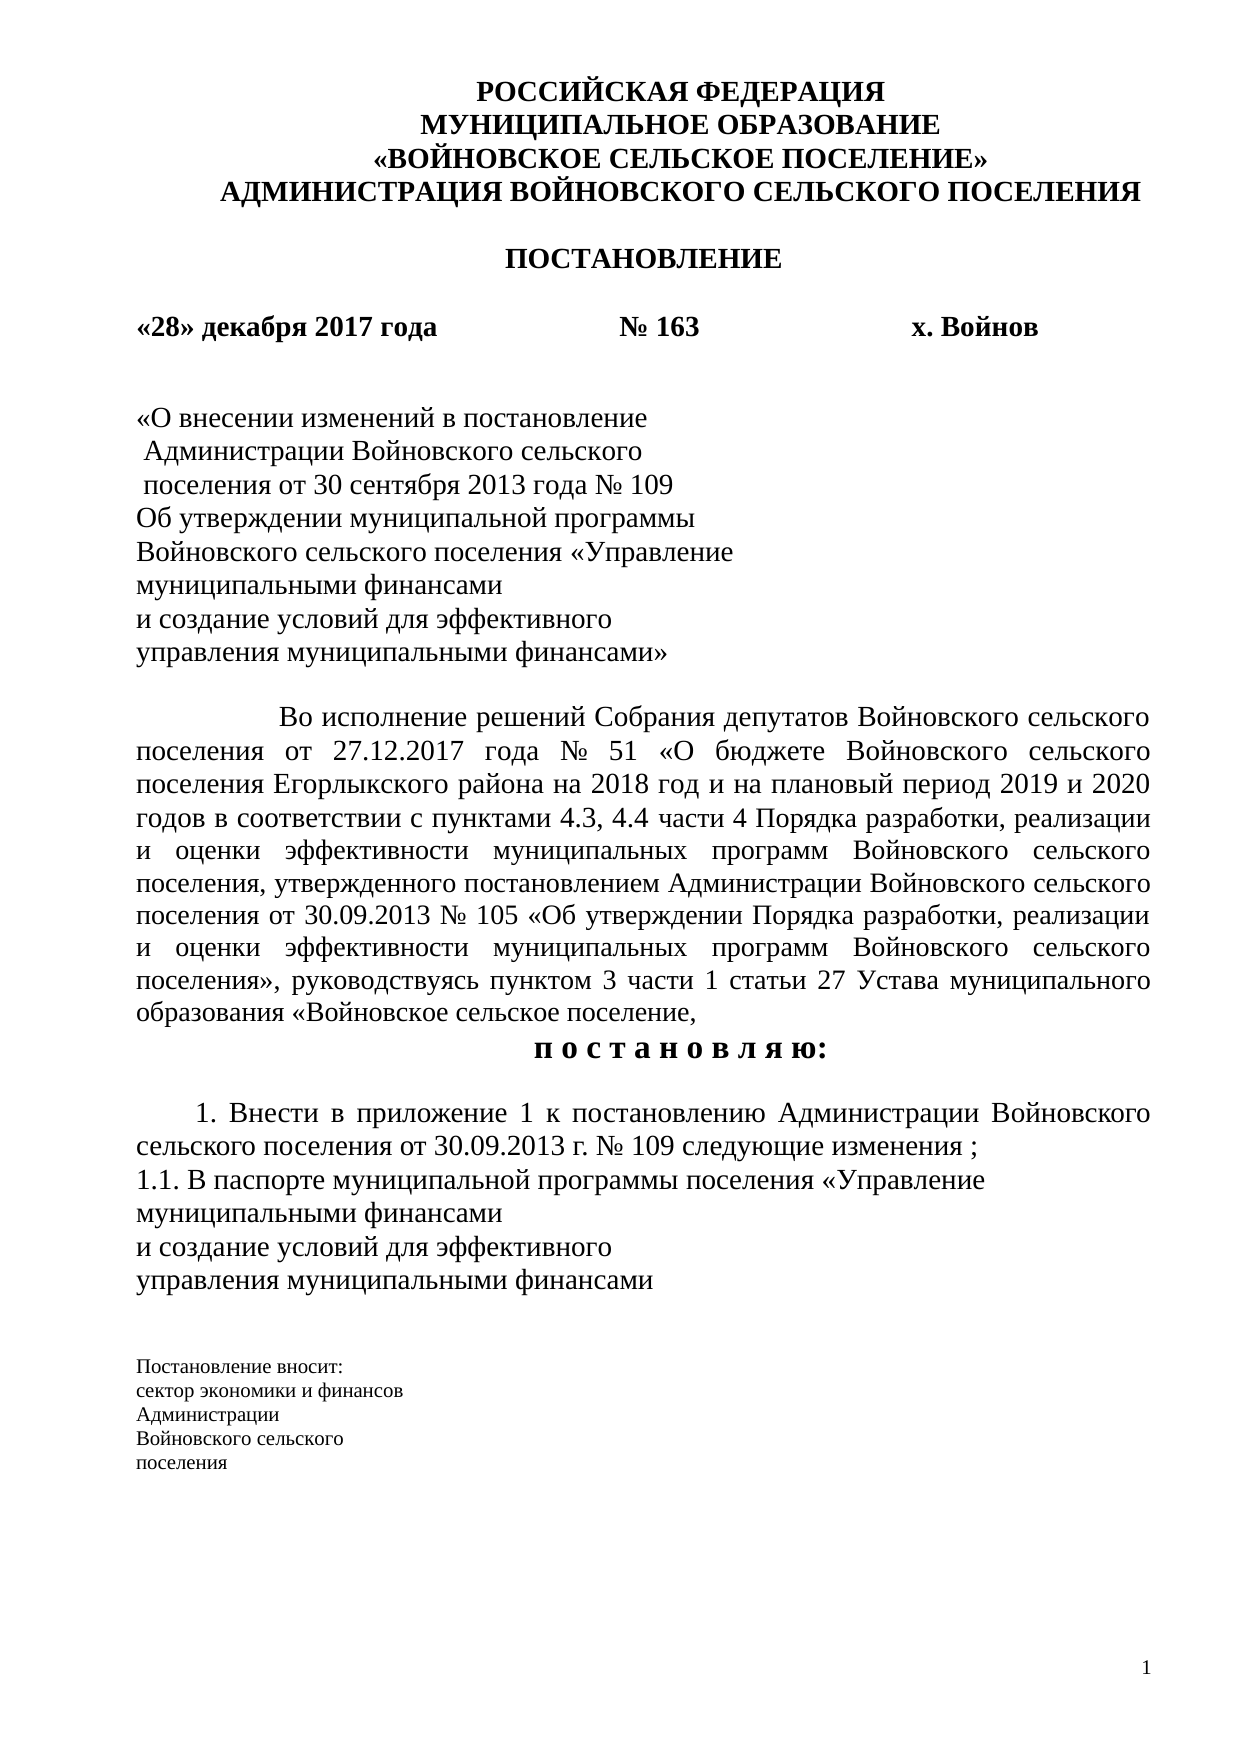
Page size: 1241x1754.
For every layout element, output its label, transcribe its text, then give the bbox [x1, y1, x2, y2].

text муниципальными финансами [136, 567, 1152, 601]
text п о с т а н о в л я ю: [136, 1028, 1152, 1066]
text Администрации [136, 1402, 1152, 1426]
text поселения [136, 1450, 1152, 1474]
table_header х. Войнов [780, 309, 1169, 342]
text Постановление вносит: [136, 1353, 1152, 1378]
text «ВОЙНОВСКОЕ СЕЛЬСКОЕ ПОСЕЛЕНИЕ» [136, 141, 1152, 174]
text Об утверждении муниципальной программы [136, 500, 1152, 534]
text МУНИЦИПАЛЬНОЕ ОБРАЗОВАНИЕ [136, 107, 1152, 141]
text муниципальными финансами [136, 1195, 1152, 1229]
text Войновского сельского [136, 1426, 1152, 1450]
text Администрации Войновского сельского [136, 433, 1152, 467]
text поселения от 30 сентября 2013 года № 109 [136, 467, 1152, 500]
table_header № 163 [564, 309, 780, 342]
text и создание условий для эффективного [136, 1229, 1152, 1262]
text управления муниципальными финансами [136, 1262, 1152, 1296]
text ПОСТАНОВЛЕНИЕ [136, 242, 1152, 275]
text Войновского сельского поселения «Управление [136, 534, 1152, 567]
text управления муниципальными финансами» [136, 634, 1152, 668]
text сектор экономики и финансов [136, 1378, 1152, 1402]
text «О внесении изменений в постановление [136, 400, 1152, 433]
table_header «28» декабря 2017 года [136, 309, 564, 342]
text и создание условий для эффективного [136, 601, 1152, 634]
text Во исполнение решений Собрания депутатов Войновского сельского поселения от 27.12.2017 года № 51 «О бюджете Войновского сельского поселения Егорлыкского района на 2018 год и на плановый период 2019 и 2020 годов в соответствии с пунктами 4.3, 4.4 части 4 Порядка разработки, реализации и оценки эффективности муниципальных программ Войновского сельского поселения, утвержденного постановлением Администрации Войновского сельского поселения от 30.09.2013 № 105 «Об утверждении Порядка разработки, реализации и оценки эффективности муниципальных программ Войновского сельского поселения», руководствуясь пунктом 3 части 1 статьи 27 Устава муниципального образования «Войновское сельское поселение, [136, 699, 1152, 1028]
text АДМИНИСТРАЦИЯ ВОЙНОВСКОГО СЕЛЬСКОГО ПОСЕЛЕНИЯ [136, 174, 1152, 208]
text 1. Внести в приложение 1 к постановлению Администрации Войновского сельского поселения от 30.09.2013 г. № 109 следующие изменения ; [136, 1095, 1152, 1162]
text 1.1. В паспорте муниципальной программы поселения «Управление [136, 1162, 1152, 1195]
text РОССИЙСКАЯ ФЕДЕРАЦИЯ [136, 74, 1152, 107]
